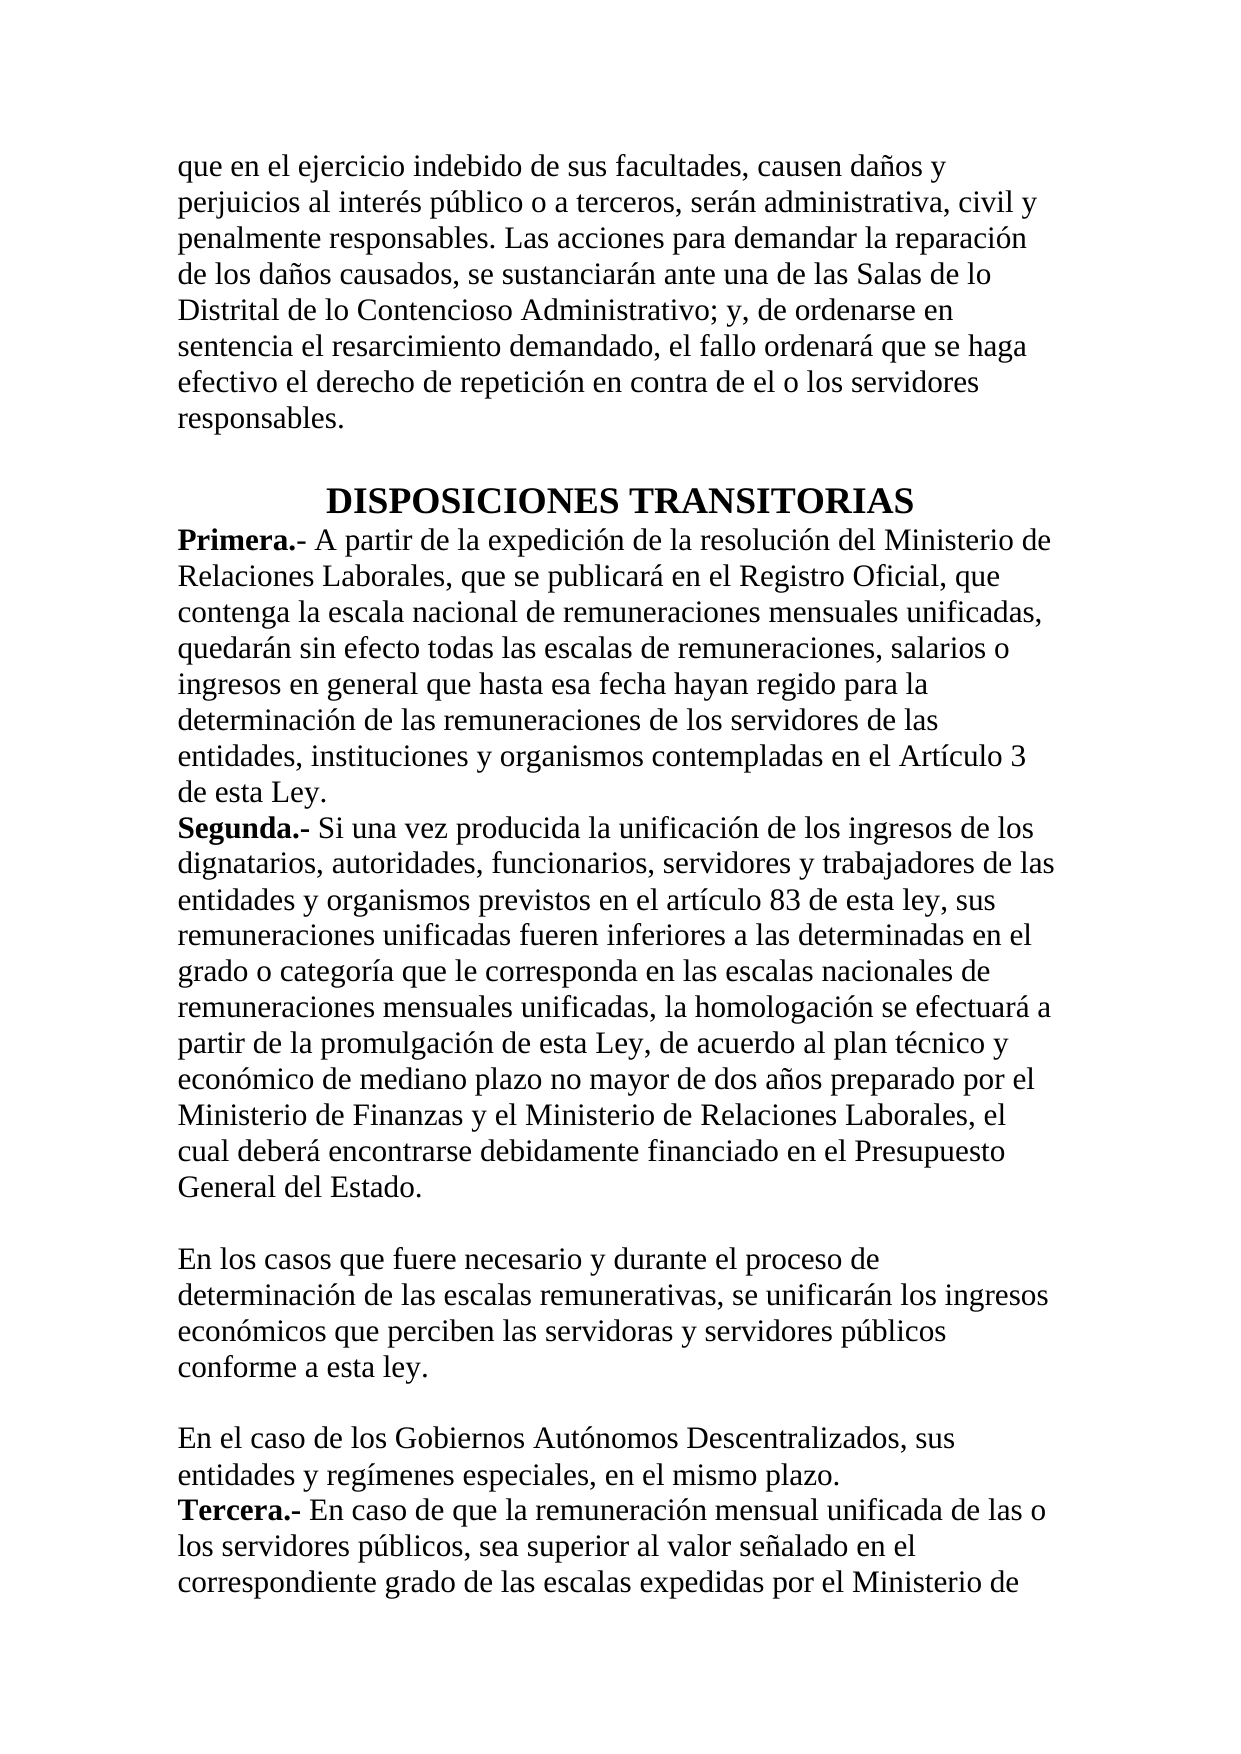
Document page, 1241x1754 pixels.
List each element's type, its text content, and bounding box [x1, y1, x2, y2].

text DISPOSICIONES TRANSITORIAS [177, 435, 1063, 521]
text Primera.- A partir de la expedición de la resolución del Ministerio de Relaciones Laborales, que se publicará en el Registro Oficial, que contenga la escala nacional de remuneraciones mensuales unificadas, quedarán sin efecto todas las escalas de remuneraciones, salarios o ingresos en general que hasta esa fecha hayan regido para la determinación de las remuneraciones de los servidores de las entidades, instituciones y organismos contempladas en el Artículo 3 de esta Ley. [177, 521, 1063, 809]
text Segunda.- Si una vez producida la unificación de los ingresos de los dignatarios, autoridades, funcionarios, servidores y trabajadores de las entidades y organismos previstos en el artículo 83 de esta ley, sus remuneraciones unificadas fueren inferiores a las determinadas en el grado o categoría que le corresponda en las escalas nacionales de remuneraciones mensuales unificadas, la homologación se efectuará a partir de la promulgación de esta Ley, de acuerdo al plan técnico y económico de mediano plazo no mayor de dos años preparado por el Ministerio de Finanzas y el Ministerio de Relaciones Laborales, el cual deberá encontrarse debidamente financiado en el Presupuesto General del Estado. En los casos que fuere necesario y durante el proceso de determinación de las escalas remunerativas, se unificarán los ingresos económicos que perciben las servidoras y servidores públicos conforme a esta ley. En el caso de los Gobiernos Autónomos Descentralizados, sus entidades y regímenes especiales, en el mismo plazo. [177, 809, 1063, 1492]
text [177, 148, 1063, 435]
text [177, 1492, 1063, 1599]
